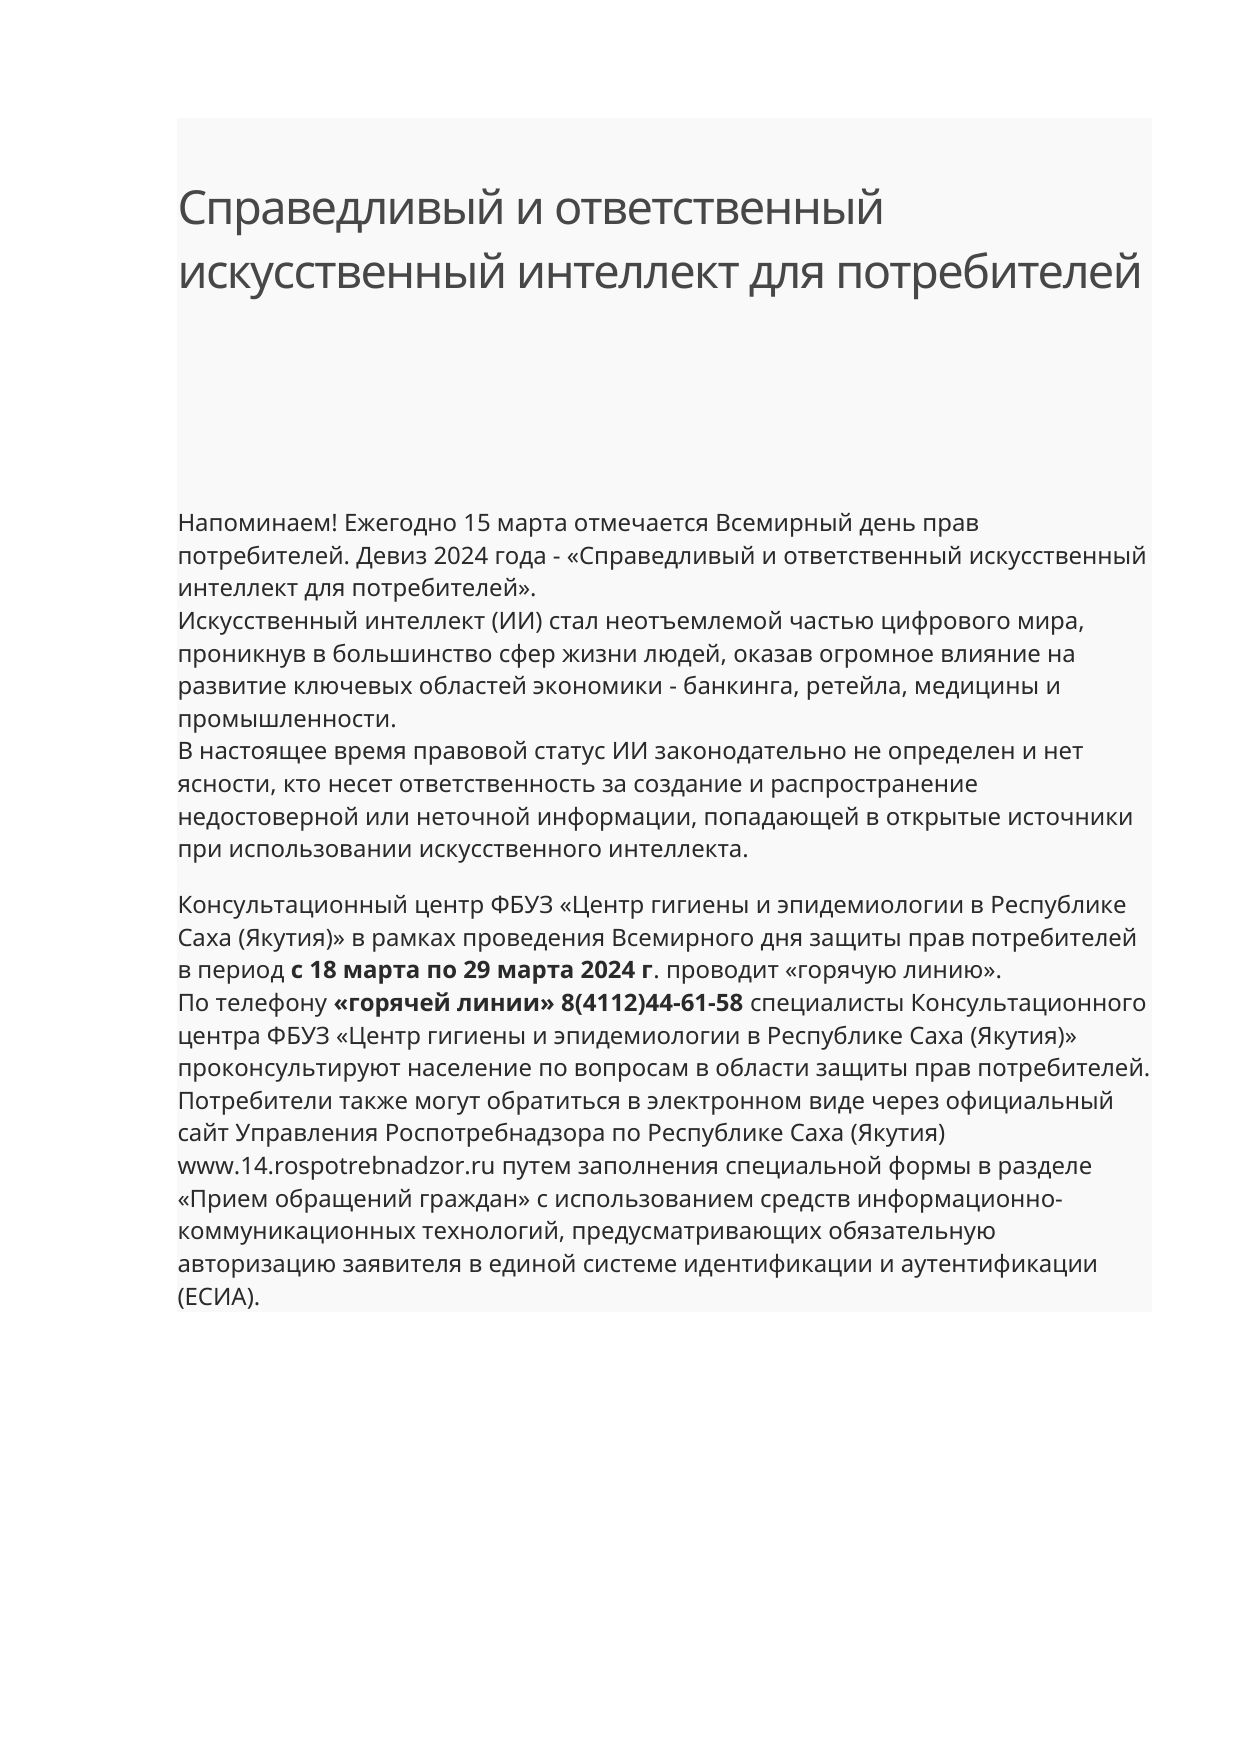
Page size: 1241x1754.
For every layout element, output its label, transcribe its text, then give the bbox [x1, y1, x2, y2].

text Консультационный центр ФБУЗ «Центр гигиены и эпидемиологии в Республике Саха (Якутия)» в рамках проведения Всемирного дня защиты прав потребителей в период с 18 марта по 29 марта 2024 г. проводит «горячую линию». По телефону «горячей линии» 8(4112)44-61-58 специалисты Консультационного центра ФБУЗ «Центр гигиены и эпидемиологии в Республике Саха (Якутия)» проконсультируют население по вопросам в области защиты прав потребителей. Потребители также могут обратиться в электронном виде через официальный сайт Управления Роспотребнадзора по Республике Саха (Якутия) www.14.rospotrebnadzor.ru путем заполнения специальной формы в разделе «Прием обращений граждан» с использованием средств информационно-коммуникационных технологий, предусматривающих обязательную авторизацию заявителя в единой системе идентификации и аутентификации (ЕСИА). [177, 888, 1152, 1312]
text Справедливый и ответственный искусственный интеллект для потребителей [177, 174, 1152, 302]
text Напоминаем! Ежегодно 15 марта отмечается Всемирный день прав потребителей. Девиз 2024 года - «Справедливый и ответственный искусственный интеллект для потребителей». Искусственный интеллект (ИИ) стал неотъемлемой частью цифрового мира, проникнув в большинство сфер жизни людей, оказав огромное влияние на развитие ключевых областей экономики - банкинга, ретейла, медицины и промышленности. В настоящее время правовой статус ИИ законодательно не определен и нет ясности, кто несет ответственность за создание и распространение недостоверной или неточной информации, попадающей в открытые источники при использовании искусственного интеллекта. [177, 506, 1152, 864]
